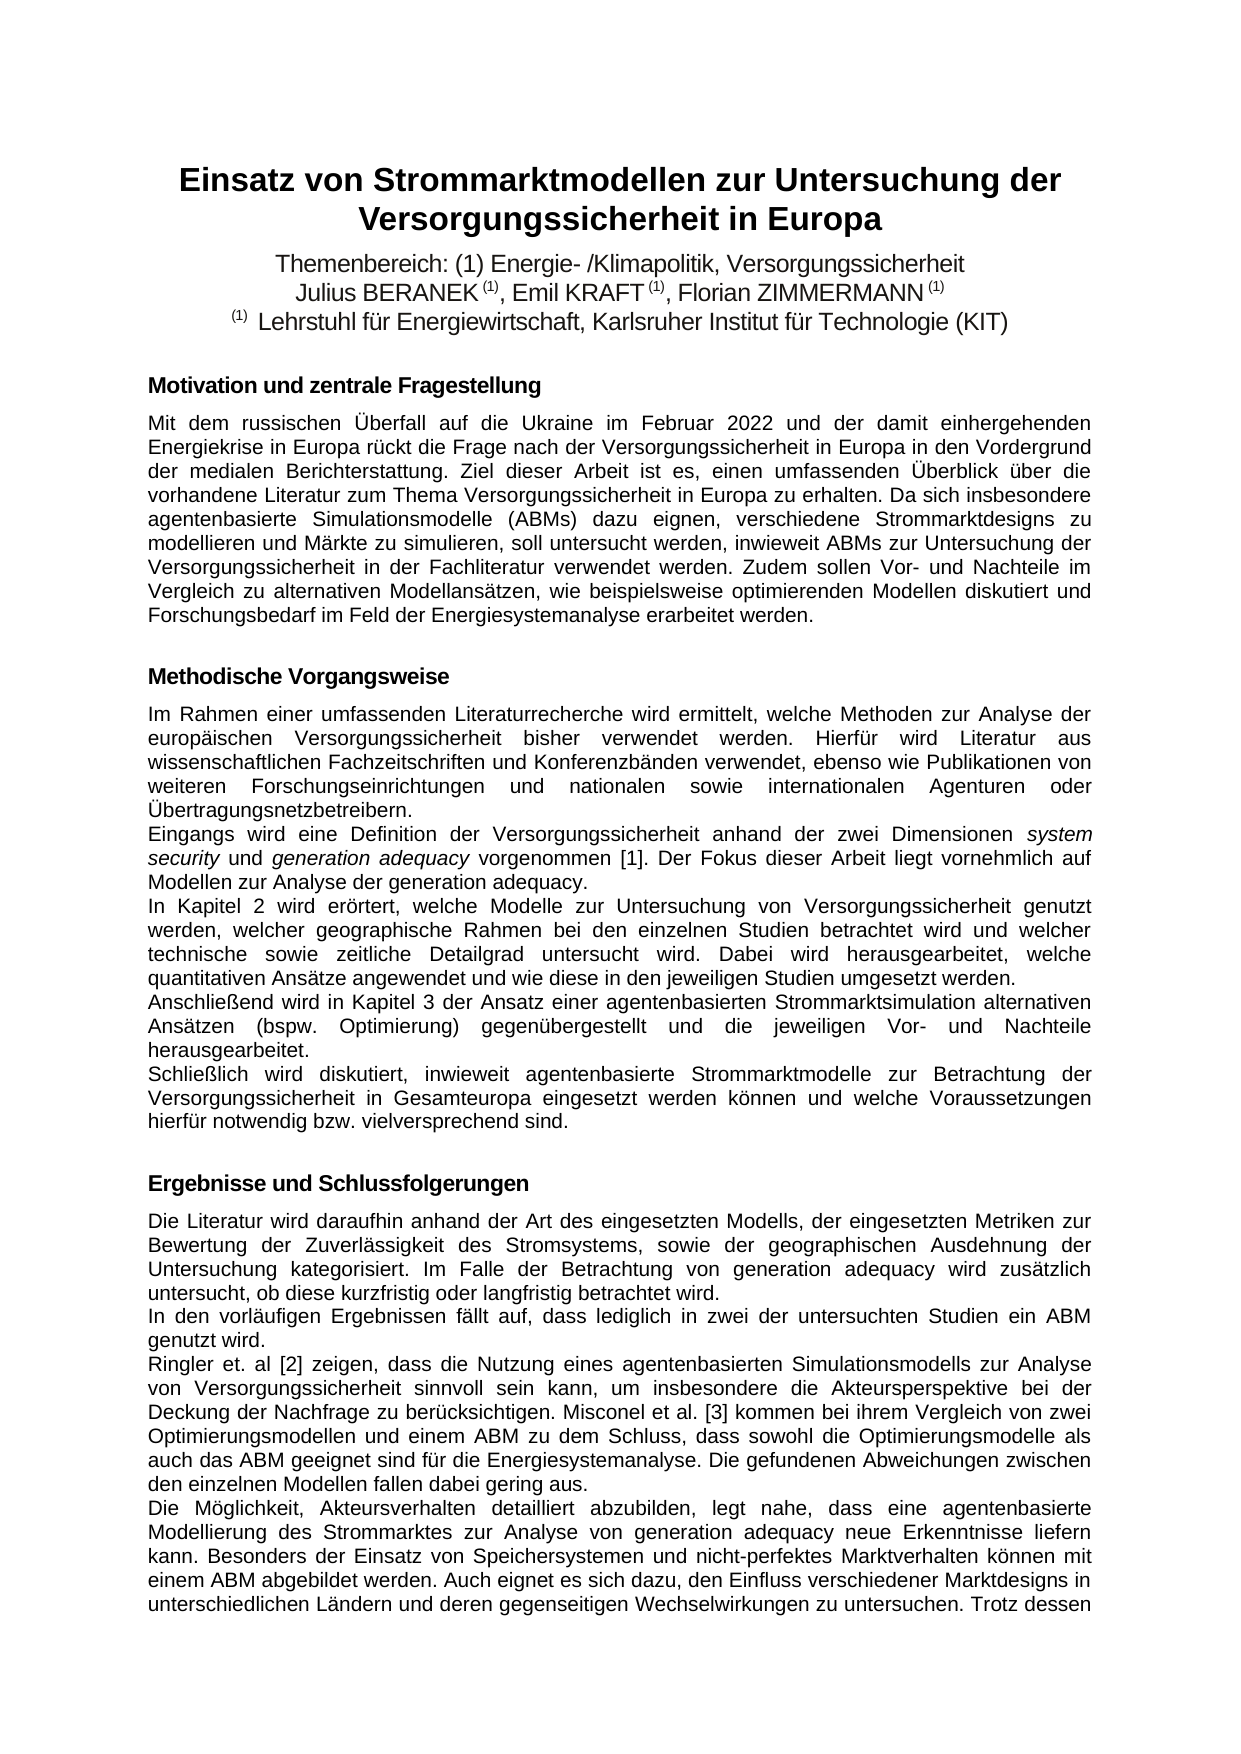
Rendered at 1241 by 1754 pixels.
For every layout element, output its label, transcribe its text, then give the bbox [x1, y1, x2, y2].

text Themenbereich: (1) Energie- /Klimapolitik, Versorgungssicherheit [148, 249, 1093, 278]
text In den vorläufigen Ergebnissen fällt auf, dass lediglich in zwei der untersuchten Studien ein ABM genutzt wird. [148, 1304, 1093, 1352]
text Anschließend wird in Kapitel 3 der Ansatz einer agentenbasierten Strommarktsimulation alternativen Ansätzen (bspw. Optimierung) gegenübergestellt und die jeweiligen Vor- und Nachteile herausgearbeitet. [148, 989, 1093, 1061]
text Im Rahmen einer umfassenden Literaturrecherche wird ermittelt, welche Methoden zur Analyse der europäischen Versorgungssicherheit bisher verwendet werden. Hierfür wird Literatur aus wissenschaftlichen Fachzeitschriften und Konferenzbänden verwendet, ebenso wie Publikationen von weiteren Forschungseinrichtungen und nationalen sowie internationalen Agenturen oder Übertragungsnetzbetreibern. [148, 702, 1093, 822]
text Mit dem russischen Überfall auf die Ukraine im Februar 2022 und der damit einhergehenden Energiekrise in Europa rückt die Frage nach der Versorgungssicherheit in Europa in den Vordergrund der medialen Berichterstattung. Ziel dieser Arbeit ist es, einen umfassenden Überblick über die vorhandene Literatur zum Thema Versorgungssicherheit in Europa zu erhalten. Da sich insbesondere agentenbasierte Simulationsmodelle (ABMs) dazu eignen, verschiedene Strommarktdesigns zu modellieren und Märkte zu simulieren, soll untersucht werden, inwieweit ABMs zur Untersuchung der Versorgungssicherheit in der Fachliteratur verwendet werden. Zudem sollen Vor- und Nachteile im Vergleich zu alternativen Modellansätzen, wie beispielsweise optimierenden Modellen diskutiert und Forschungsbedarf im Feld der Energiesystemanalyse erarbeitet werden. [148, 411, 1093, 627]
text Einsatz von Strommarktmodellen zur Untersuchung der Versorgungssicherheit in Europa [148, 160, 1093, 237]
text Ringler et. al [2] zeigen, dass die Nutzung eines agentenbasierten Simulationsmodells zur Analyse von Versorgungssicherheit sinnvoll sein kann, um insbesondere die Akteursperspektive bei der Deckung der Nachfrage zu berücksichtigen. Misconel et al. [3] kommen bei ihrem Vergleich von zwei Optimierungsmodellen und einem ABM zu dem Schluss, dass sowohl die Optimierungsmodelle als auch das ABM geeignet sind für die Energiesystemanalyse. Die gefundenen Abweichungen zwischen den einzelnen Modellen fallen dabei gering aus. [148, 1352, 1093, 1496]
text (1) Lehrstuhl für Energiewirtschaft, Karlsruher Institut für Technologie (KIT) [148, 307, 1093, 336]
text Eingangs wird eine Definition der Versorgungssicherheit anhand der zwei Dimensionen system security und generation adequacy vorgenommen [1]. Der Fokus dieser Arbeit liegt vornehmlich auf Modellen zur Analyse der generation adequacy. [148, 822, 1093, 894]
text In Kapitel 2 wird erörtert, welche Modelle zur Untersuchung von Versorgungssicherheit genutzt werden, welcher geographische Rahmen bei den einzelnen Studien betrachtet wird und welcher technische sowie zeitliche Detailgrad untersucht wird. Dabei wird herausgearbeitet, welche quantitativen Ansätze angewendet und wie diese in den jeweiligen Studien umgesetzt werden. [148, 894, 1093, 989]
text Motivation und zentrale Fragestellung [148, 372, 1093, 398]
text Schließlich wird diskutiert, inwieweit agentenbasierte Strommarktmodelle zur Betrachtung der Versorgungssicherheit in Gesamteuropa eingesetzt werden können und welche Voraussetzungen hierfür notwendig bzw. vielversprechend sind. [148, 1061, 1093, 1133]
text Ergebnisse und Schlussfolgerungen [148, 1170, 1093, 1196]
text Julius BERANEK (1), Emil KRAFT (1), Florian ZIMMERMANN (1) [148, 278, 1093, 307]
text Methodische Vorgangsweise [148, 663, 1093, 689]
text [148, 1496, 1093, 1616]
text Die Literatur wird daraufhin anhand der Art des eingesetzten Modells, der eingesetzten Metriken zur Bewertung der Zuverlässigkeit des Stromsystems, sowie der geographischen Ausdehnung der Untersuchung kategorisiert. Im Falle der Betrachtung von generation adequacy wird zusätzlich untersucht, ob diese kurzfristig oder langfristig betrachtet wird. [148, 1208, 1093, 1304]
